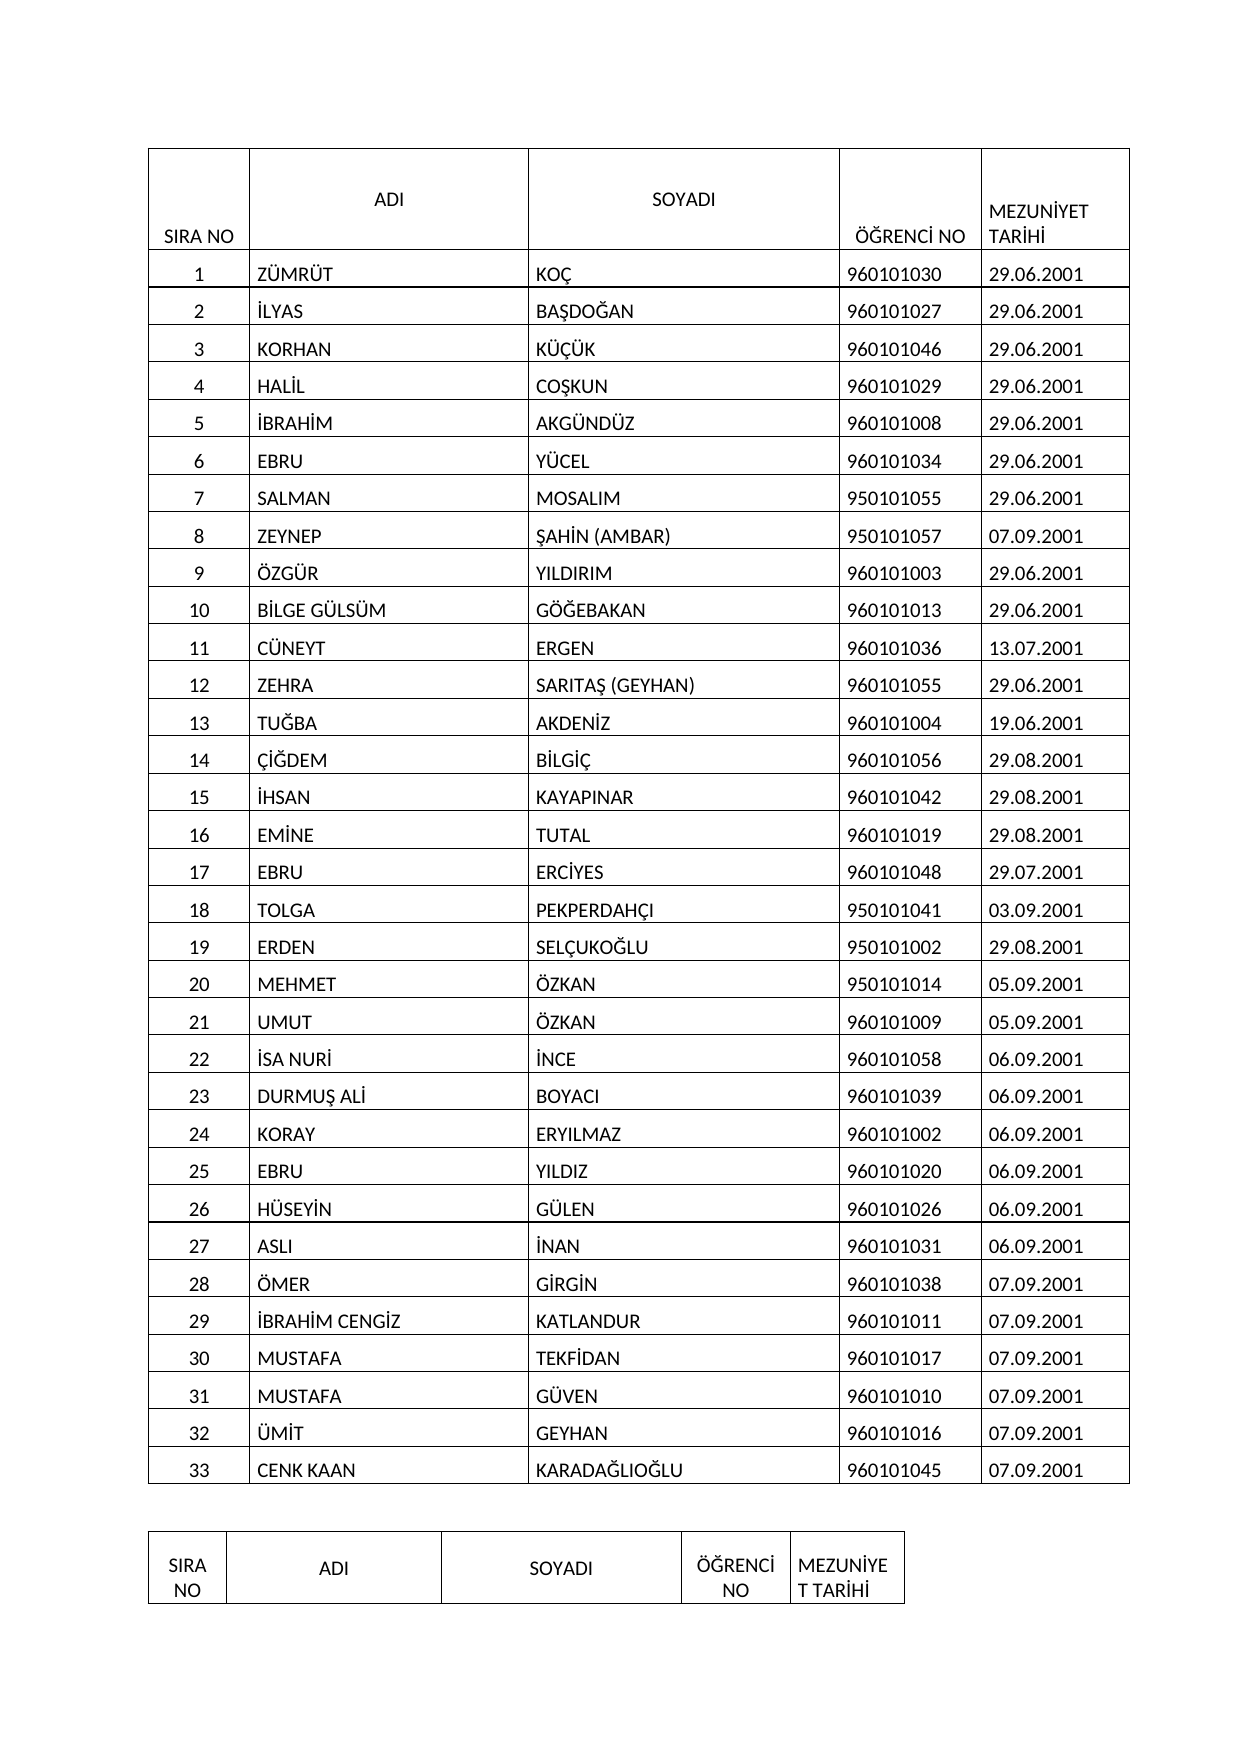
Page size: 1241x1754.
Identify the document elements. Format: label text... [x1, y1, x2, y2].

table_cell 960101038 [840, 1260, 981, 1296]
table_cell 960101013 [840, 587, 981, 623]
table_cell İLYAS [250, 288, 528, 324]
table_cell 19.06.2001 [982, 699, 1129, 735]
table_header ADI [250, 149, 528, 249]
table_cell 950101055 [840, 475, 981, 511]
table_cell 960101008 [840, 400, 981, 436]
table_cell 960101039 [840, 1073, 981, 1109]
table_cell YILDIRIM [529, 549, 839, 586]
table_cell 29.08.2001 [982, 774, 1129, 810]
table_cell 960101020 [840, 1148, 981, 1184]
table_cell BİLGİÇ [529, 736, 839, 773]
table_header ADI [227, 1532, 441, 1603]
table_header ÖĞRENCİ NO [840, 149, 981, 249]
table_cell ZÜMRÜT [250, 250, 528, 286]
table_cell TUĞBA [250, 699, 528, 735]
table_cell ERCİYES [529, 849, 839, 885]
table_cell HÜSEYİN [250, 1185, 528, 1221]
table_cell 33 [149, 1447, 249, 1483]
table_cell 950101002 [840, 923, 981, 959]
table_cell 960101031 [840, 1223, 981, 1259]
table_header MEZUNİYET TARİHİ [791, 1532, 904, 1603]
table_cell 11 [149, 624, 249, 660]
table_cell KATLANDUR [529, 1297, 839, 1333]
table_cell EBRU [250, 849, 528, 885]
table_cell 07.09.2001 [982, 1409, 1129, 1446]
table_cell TUTAL [529, 811, 839, 847]
table_header SIRA NO [149, 149, 249, 249]
table_cell 30 [149, 1335, 249, 1371]
table_cell İBRAHİM CENGİZ [250, 1297, 528, 1333]
table_cell 960101027 [840, 288, 981, 324]
table_cell 07.09.2001 [982, 1447, 1129, 1483]
table_cell ÜMİT [250, 1409, 528, 1446]
table_cell 05.09.2001 [982, 998, 1129, 1034]
table_cell 31 [149, 1372, 249, 1408]
table_cell KAYAPINAR [529, 774, 839, 810]
table_cell BOYACI [529, 1073, 839, 1109]
table_cell MEHMET [250, 961, 528, 997]
table_cell 1 [149, 250, 249, 286]
table_cell ÖMER [250, 1260, 528, 1296]
table_cell EMİNE [250, 811, 528, 847]
table_cell 12 [149, 661, 249, 698]
table_cell 29.06.2001 [982, 288, 1129, 324]
table_cell 10 [149, 587, 249, 623]
table_cell 960101016 [840, 1409, 981, 1446]
table_cell 14 [149, 736, 249, 773]
table_cell BİLGE GÜLSÜM [250, 587, 528, 623]
table_cell 18 [149, 886, 249, 922]
table_cell KORHAN [250, 325, 528, 361]
table_cell 28 [149, 1260, 249, 1296]
table_cell 07.09.2001 [982, 1297, 1129, 1333]
table_cell 960101058 [840, 1035, 981, 1072]
table_cell İNAN [529, 1223, 839, 1259]
table_cell 29.06.2001 [982, 437, 1129, 473]
table_cell 960101003 [840, 549, 981, 586]
table_cell İNCE [529, 1035, 839, 1072]
table_cell 17 [149, 849, 249, 885]
table_header ÖĞRENCİ NO [682, 1532, 790, 1603]
table_cell 2 [149, 288, 249, 324]
table_cell 29.06.2001 [982, 549, 1129, 586]
table_cell 960101042 [840, 774, 981, 810]
table_cell 960101036 [840, 624, 981, 660]
table_cell 960101048 [840, 849, 981, 885]
table_cell KÜÇÜK [529, 325, 839, 361]
table_cell EBRU [250, 1148, 528, 1184]
table_header SOYADI [442, 1532, 681, 1603]
table_cell 960101002 [840, 1110, 981, 1147]
table_cell ERYILMAZ [529, 1110, 839, 1147]
table_cell 13.07.2001 [982, 624, 1129, 660]
table_cell 23 [149, 1073, 249, 1109]
table_cell PEKPERDAHÇI [529, 886, 839, 922]
table_cell 29 [149, 1297, 249, 1333]
table_header MEZUNİYET TARİHİ [982, 149, 1129, 249]
table_cell MUSTAFA [250, 1335, 528, 1371]
table_cell SELÇUKOĞLU [529, 923, 839, 959]
table_cell 29.06.2001 [982, 325, 1129, 361]
table_cell 06.09.2001 [982, 1185, 1129, 1221]
table_cell 13 [149, 699, 249, 735]
table_cell 29.06.2001 [982, 475, 1129, 511]
table_cell 05.09.2001 [982, 961, 1129, 997]
table_cell İBRAHİM [250, 400, 528, 436]
table_cell MUSTAFA [250, 1372, 528, 1408]
table_cell KARADAĞLIOĞLU [529, 1447, 839, 1483]
table_cell 8 [149, 512, 249, 548]
table_cell İHSAN [250, 774, 528, 810]
table_cell 19 [149, 923, 249, 959]
table_cell ZEHRA [250, 661, 528, 698]
table_cell EBRU [250, 437, 528, 473]
table_cell 32 [149, 1409, 249, 1446]
table_cell 06.09.2001 [982, 1148, 1129, 1184]
table_cell CÜNEYT [250, 624, 528, 660]
table_cell COŞKUN [529, 362, 839, 399]
table_cell BAŞDOĞAN [529, 288, 839, 324]
table_cell 960101055 [840, 661, 981, 698]
table_cell 27 [149, 1223, 249, 1259]
table_cell İSA NURİ [250, 1035, 528, 1072]
table_cell 950101057 [840, 512, 981, 548]
table_cell ŞAHİN (AMBAR) [529, 512, 839, 548]
table_cell SALMAN [250, 475, 528, 511]
table_cell ÖZKAN [529, 961, 839, 997]
table_cell 960101011 [840, 1297, 981, 1333]
table_cell 29.08.2001 [982, 923, 1129, 959]
table_cell TEKFİDAN [529, 1335, 839, 1371]
table_cell 960101029 [840, 362, 981, 399]
table_cell GEYHAN [529, 1409, 839, 1446]
table_cell KORAY [250, 1110, 528, 1147]
table_cell ÇİĞDEM [250, 736, 528, 773]
table_cell 4 [149, 362, 249, 399]
table_cell 7 [149, 475, 249, 511]
table_cell 29.06.2001 [982, 362, 1129, 399]
table_cell ERGEN [529, 624, 839, 660]
table_cell 950101014 [840, 961, 981, 997]
table_cell 06.09.2001 [982, 1035, 1129, 1072]
table_cell HALİL [250, 362, 528, 399]
table_cell 29.06.2001 [982, 661, 1129, 698]
table_cell 15 [149, 774, 249, 810]
table_cell 6 [149, 437, 249, 473]
table_cell 29.07.2001 [982, 849, 1129, 885]
table_cell GÜVEN [529, 1372, 839, 1408]
table_cell YÜCEL [529, 437, 839, 473]
table_cell 960101009 [840, 998, 981, 1034]
table_cell KOÇ [529, 250, 839, 286]
table_cell 950101041 [840, 886, 981, 922]
table_cell ÖZGÜR [250, 549, 528, 586]
table_cell 960101010 [840, 1372, 981, 1408]
table_cell 07.09.2001 [982, 1335, 1129, 1371]
table_cell 960101056 [840, 736, 981, 773]
table_cell ZEYNEP [250, 512, 528, 548]
table_cell GÜLEN [529, 1185, 839, 1221]
table_cell 960101046 [840, 325, 981, 361]
table_cell 06.09.2001 [982, 1073, 1129, 1109]
table_header SIRA NO [149, 1532, 226, 1603]
table_cell 25 [149, 1148, 249, 1184]
table_cell 26 [149, 1185, 249, 1221]
table_cell AKGÜNDÜZ [529, 400, 839, 436]
table_cell 960101045 [840, 1447, 981, 1483]
table_cell 5 [149, 400, 249, 436]
table_cell 07.09.2001 [982, 512, 1129, 548]
table_cell 29.08.2001 [982, 811, 1129, 847]
table_cell GİRGİN [529, 1260, 839, 1296]
table_cell GÖĞEBAKAN [529, 587, 839, 623]
table_cell 07.09.2001 [982, 1260, 1129, 1296]
table_cell ASLI [250, 1223, 528, 1259]
table_cell SARITAŞ (GEYHAN) [529, 661, 839, 698]
table_cell YILDIZ [529, 1148, 839, 1184]
table_cell AKDENİZ [529, 699, 839, 735]
table_cell 960101019 [840, 811, 981, 847]
table_cell DURMUŞ ALİ [250, 1073, 528, 1109]
table_cell 29.06.2001 [982, 250, 1129, 286]
table_cell 960101026 [840, 1185, 981, 1221]
table_cell 960101004 [840, 699, 981, 735]
table_cell UMUT [250, 998, 528, 1034]
table_cell 960101030 [840, 250, 981, 286]
table_cell 24 [149, 1110, 249, 1147]
table_cell ERDEN [250, 923, 528, 959]
table_cell CENK KAAN [250, 1447, 528, 1483]
table_cell ÖZKAN [529, 998, 839, 1034]
table_cell MOSALIM [529, 475, 839, 511]
table_cell 960101034 [840, 437, 981, 473]
table_cell 29.08.2001 [982, 736, 1129, 773]
table_cell TOLGA [250, 886, 528, 922]
table_cell 07.09.2001 [982, 1372, 1129, 1408]
table_header SOYADI [529, 149, 839, 249]
table_cell 3 [149, 325, 249, 361]
table_cell 29.06.2001 [982, 400, 1129, 436]
table_cell 03.09.2001 [982, 886, 1129, 922]
table_cell 06.09.2001 [982, 1110, 1129, 1147]
table_cell 20 [149, 961, 249, 997]
table_cell 21 [149, 998, 249, 1034]
table_cell 960101017 [840, 1335, 981, 1371]
table_cell 22 [149, 1035, 249, 1072]
table_cell 29.06.2001 [982, 587, 1129, 623]
table_cell 06.09.2001 [982, 1223, 1129, 1259]
table_cell 16 [149, 811, 249, 847]
table_cell 9 [149, 549, 249, 586]
